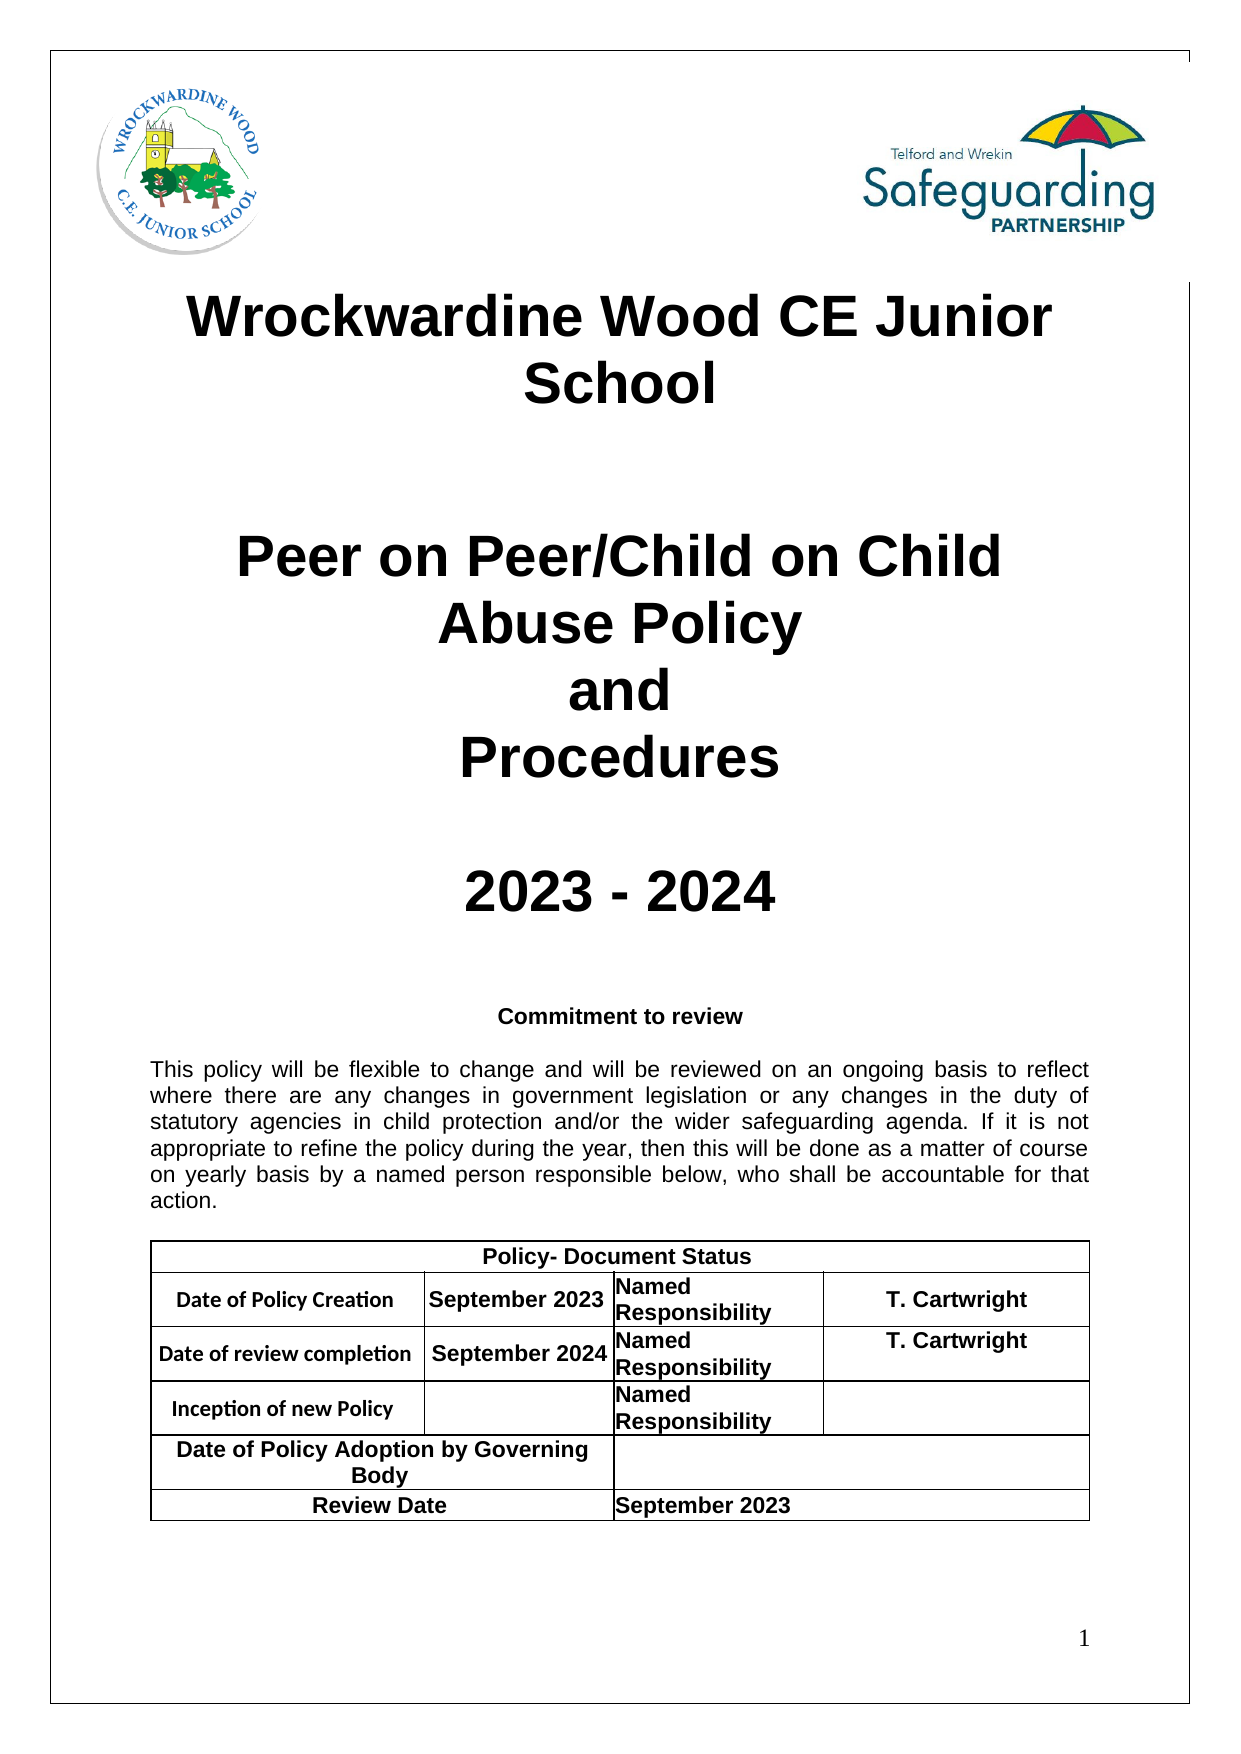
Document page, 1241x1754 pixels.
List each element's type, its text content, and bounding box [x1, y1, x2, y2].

table_cell T. Cartwright [824, 1327, 1089, 1380]
text Peer on Peer/Child on Child Abuse Policy [150, 521, 1090, 656]
table_cell Date of Policy Adoption by Governing Body [152, 1436, 613, 1488]
table_header Policy- Document Status [152, 1242, 1089, 1271]
table_cell [615, 1436, 1089, 1488]
text 2023 - 2024 [150, 857, 1090, 924]
table_cell Named Responsibility [615, 1382, 823, 1434]
table_cell September 2023 [425, 1273, 613, 1326]
table_cell [824, 1382, 1089, 1434]
text Commitment to review [150, 1003, 1090, 1029]
table_cell Review Date [152, 1490, 613, 1520]
table_cell September 2023 [615, 1490, 1089, 1520]
table_cell Inception of new Policy [152, 1382, 424, 1434]
text Wrockwardine Wood CE Junior School [150, 282, 1090, 416]
text This policy will be flexible to change and will be reviewed on an ongoing basis to reflect where there are any changes in government legislation or any changes in the duty of statutory agencies in child protection and/or the wider safeguarding agenda. If it is not appropriate to refine the policy during the year, then this will be done as a matter of course on yearly basis by a named person responsible below, who shall be accountable for that action. [150, 1056, 1090, 1214]
table_cell September 2024 [425, 1327, 613, 1380]
table_cell Date of review completion [152, 1327, 424, 1380]
text and [150, 656, 1090, 723]
table_cell [425, 1382, 613, 1434]
picture [96, 77, 273, 255]
table_cell Named Responsibility [615, 1327, 823, 1380]
table_cell Named Responsibility [615, 1273, 823, 1326]
table_cell T. Cartwright [824, 1273, 1089, 1326]
table_cell Date of Policy Creation [152, 1273, 424, 1326]
text Procedures [150, 723, 1090, 790]
